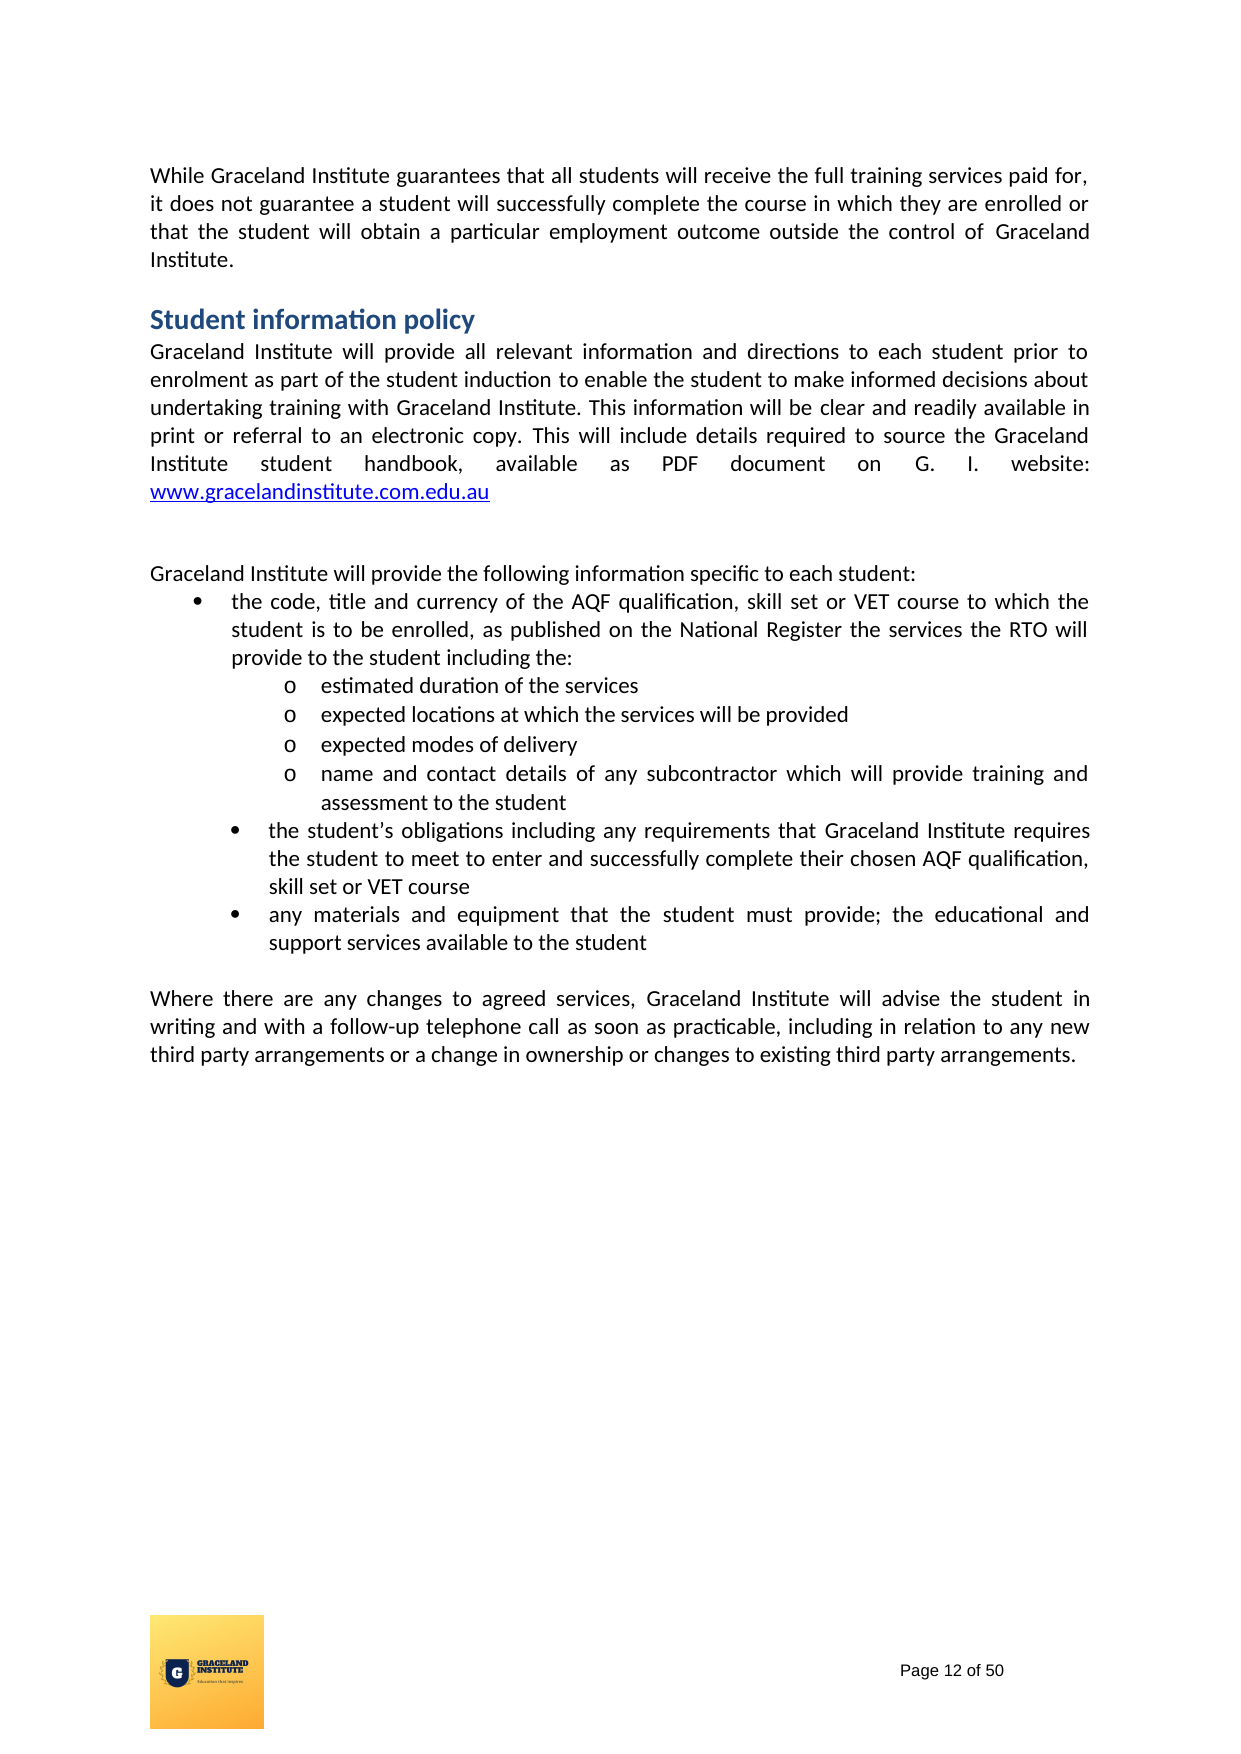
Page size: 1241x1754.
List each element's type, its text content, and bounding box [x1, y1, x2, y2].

list expected locations at which the services will be provided [283, 701, 1090, 730]
list the student’s obligations including any requirements that Graceland Institute requires the student to meet to enter and successfully complete their chosen AQF qualification, skill set or VET course [231, 816, 1090, 900]
list the code, title and currency of the AQF qualification, skill set or VET course to which the student is to be enrolled, as published on the National Register the services the RTO will provide to the student including the: [194, 587, 1090, 671]
list Where there are any changes to agreed services, Graceland Institute will advise the student in writing and with a follow-up telephone call as soon as practicable, including in relation to any new third party arrangements or a change in ownership or changes to existing third party arrangements. [150, 984, 1090, 1068]
picture [150, 1615, 264, 1729]
text Graceland Institute will provide the following information specific to each student: [150, 559, 1090, 587]
text Graceland Institute will provide all relevant information and directions to each student prior to enrolment as part of the student induction to enable the student to make informed decisions about undertaking training with Graceland Institute. This information will be clear and readily available in print or referral to an electronic copy. This will include details required to source the Graceland Institute student handbook, available as PDF document on G. I. website: www.gracelandinstitute.com.edu.au [150, 337, 1090, 505]
list expected modes of delivery [283, 730, 1090, 759]
list estimated duration of the services [283, 671, 1090, 701]
list any materials and equipment that the student must provide; the educational and support services available to the student [231, 900, 1090, 956]
text While Graceland Institute guarantees that all students will receive the full training services paid for, it does not guarantee a student will successfully complete the course in which they are enrolled or that the student will obtain a particular employment outcome outside the control of Graceland Institute. [150, 161, 1090, 273]
text Student information policy [150, 301, 1090, 337]
list name and contact details of any subcontractor which will provide training and assessment to the student [283, 759, 1090, 816]
